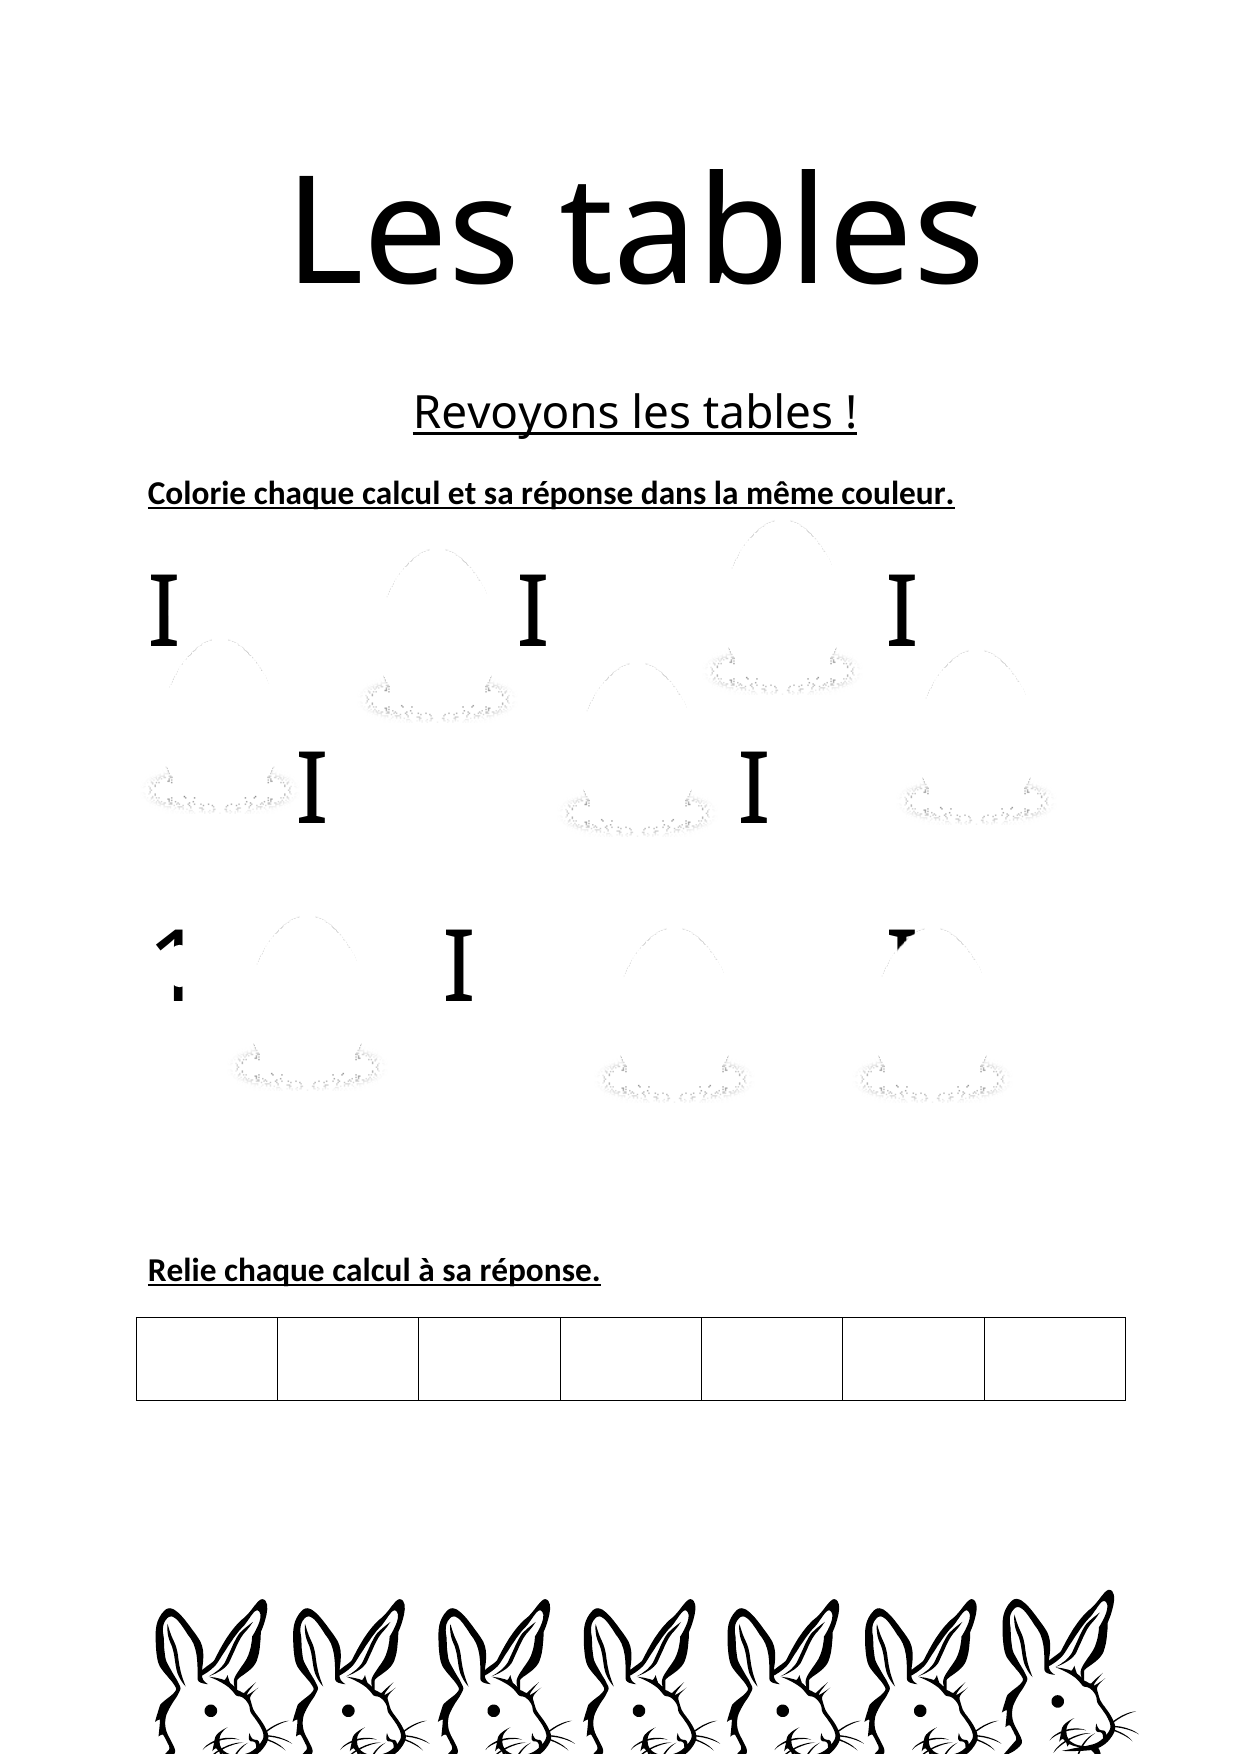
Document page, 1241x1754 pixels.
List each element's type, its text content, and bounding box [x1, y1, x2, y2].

text Colorie chaque calcul et sa réponse dans la même couleur. [148, 472, 1122, 513]
text I I I [874, 539, 1122, 676]
text Relie chaque calcul à sa réponse. [148, 1249, 1122, 1290]
table_header [278, 1318, 418, 1399]
table_header [843, 1318, 984, 1399]
text Revoyons les tables ! [148, 379, 1122, 442]
table_header [137, 1318, 277, 1399]
table_header [419, 1318, 560, 1399]
table_header [561, 1318, 701, 1399]
text Les tables [148, 124, 1122, 328]
table_header [985, 1318, 1125, 1399]
text I I I [148, 539, 690, 676]
text I I [148, 717, 1122, 853]
text 1 I I [148, 894, 1122, 1031]
table_header [702, 1318, 842, 1399]
